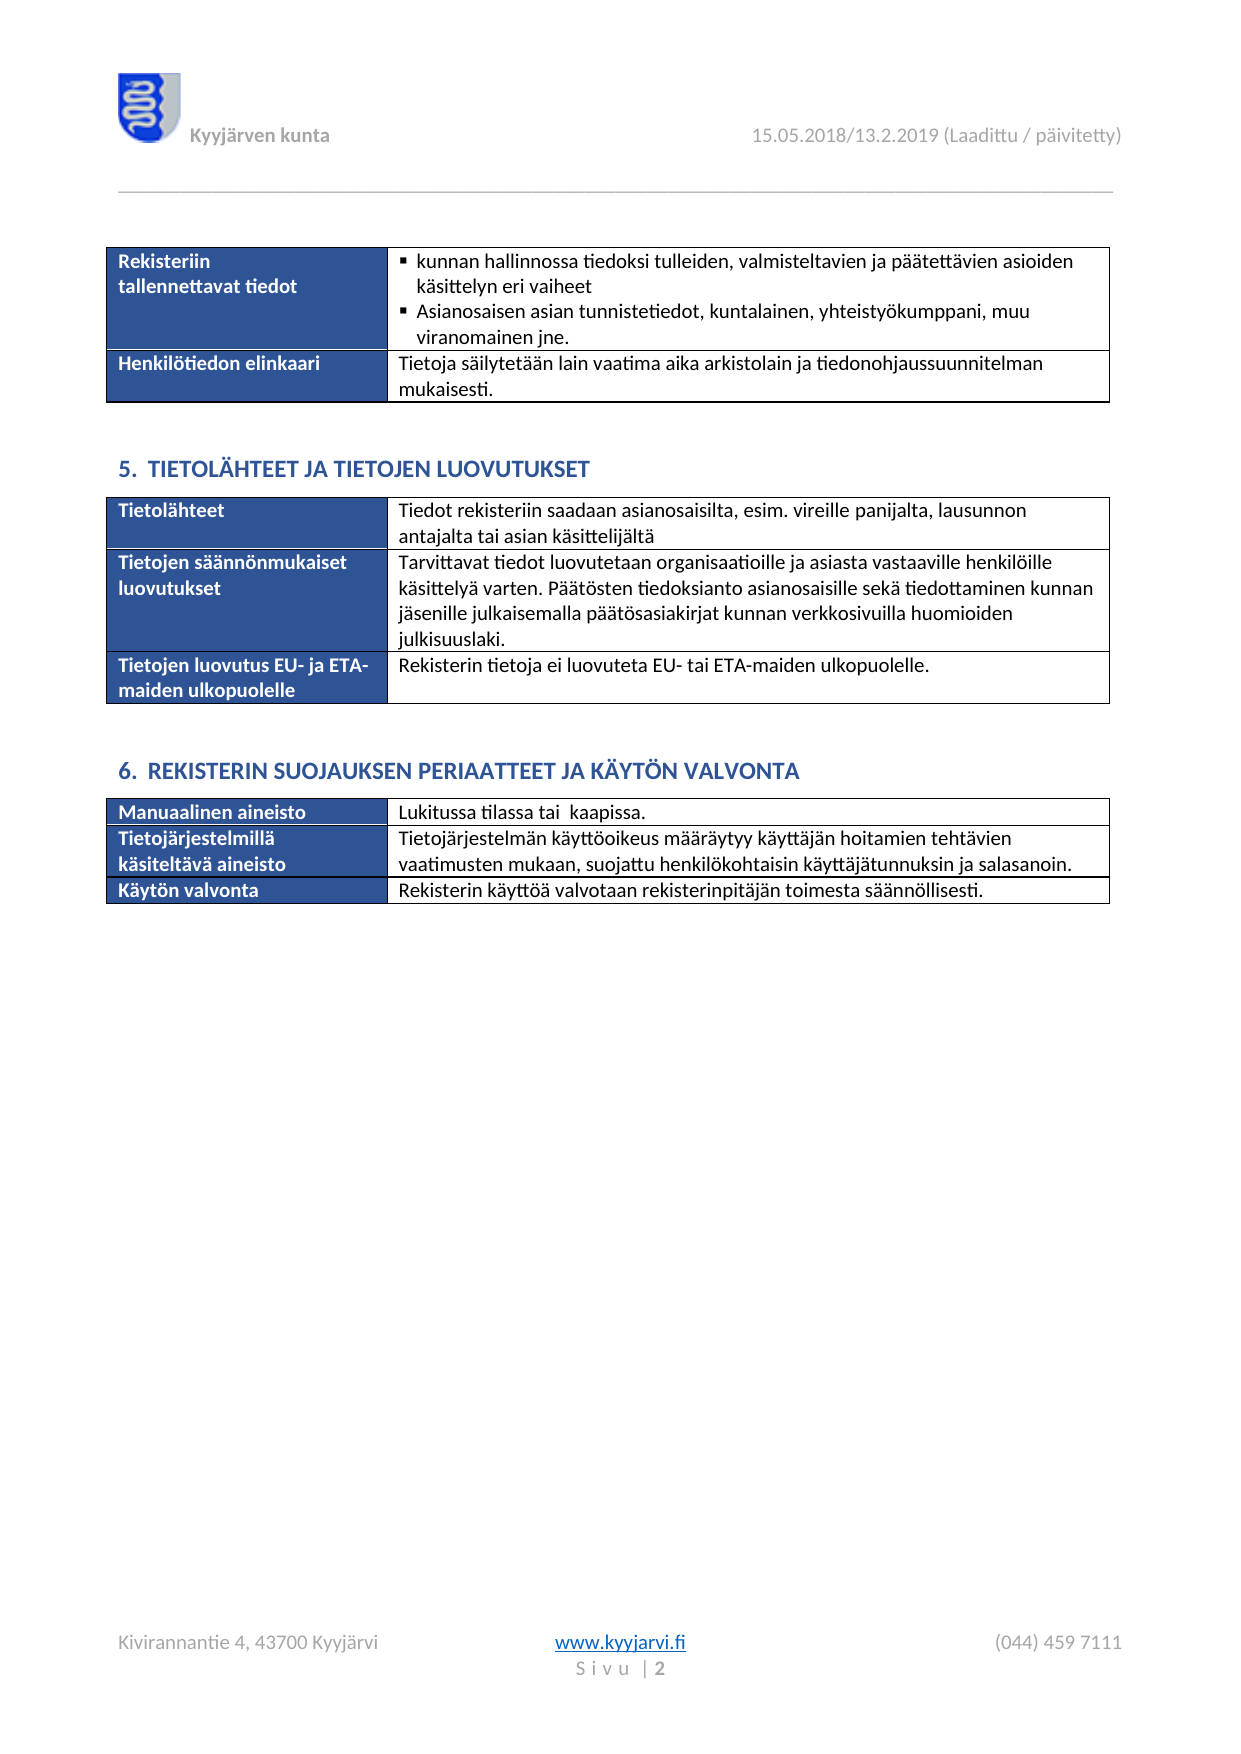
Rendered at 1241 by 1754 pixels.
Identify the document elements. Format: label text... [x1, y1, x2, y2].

table_header Tiedot rekisteriin saadaan asianosaisilta, esim. vireille panijalta, lausunnon antajalta tai asian käsittelijältä [388, 498, 1109, 548]
picture [118, 73, 181, 143]
table_cell kunnan hallinnossa tiedoksi tulleiden, valmisteltavien ja päätettävien asioiden käsittelyn eri vaiheet Asianosaisen asian tunnistetiedot, kuntalainen, yhteistyökumppani, muu viranomainen jne. [388, 248, 1109, 349]
table_cell Rekisterin tietoja ei luovuteta EU- tai ETA-maiden ulkopuolelle. [388, 652, 1109, 703]
table_cell Tietoja säilytetään lain vaatima aika arkistolain ja tiedonohjaussuunnitelman mukaisesti. [388, 351, 1109, 401]
table_header Manuaalinen aineisto [107, 799, 387, 824]
table_cell Käytön valvonta [107, 878, 387, 903]
table_header Lukitussa tilassa tai kaapissa. [388, 799, 1109, 824]
table_cell Tarvittavat tiedot luovutetaan organisaatioille ja asiasta vastaaville henkilöille käsittelyä varten. Päätösten tiedoksianto asianosaisille sekä tiedottaminen kunnan jäsenille julkaisemalla päätösasiakirjat kunnan verkkosivuilla huomioiden julkisuuslaki. [388, 550, 1109, 651]
list REKISTERIN SUOJAUKSEN PERIAATTEET JA KÄYTÖN VALVONTA [118, 755, 1122, 785]
table_cell Henkilötiedon elinkaari [107, 351, 387, 401]
table_cell Tietojärjestelmillä käsiteltävä aineisto [107, 826, 387, 876]
table_cell Tietojärjestelmän käyttöoikeus määräytyy käyttäjän hoitamien tehtävien vaatimusten mukaan, suojattu henkilökohtaisin käyttäjätunnuksin ja salasanoin. [388, 826, 1109, 876]
table_cell Tietojen luovutus EU- ja ETA-maiden ulkopuolelle [107, 652, 387, 703]
table_cell Rekisteriin tallennettavat tiedot [107, 248, 387, 349]
list TIETOLÄHTEET JA TIETOJEN LUOVUTUKSET [118, 453, 1122, 484]
table_header Tietolähteet [107, 498, 387, 548]
table_cell Tietojen säännönmukaiset luovutukset [107, 550, 387, 651]
table_cell Rekisterin käyttöä valvotaan rekisterinpitäjän toimesta säännöllisesti. [388, 878, 1109, 903]
